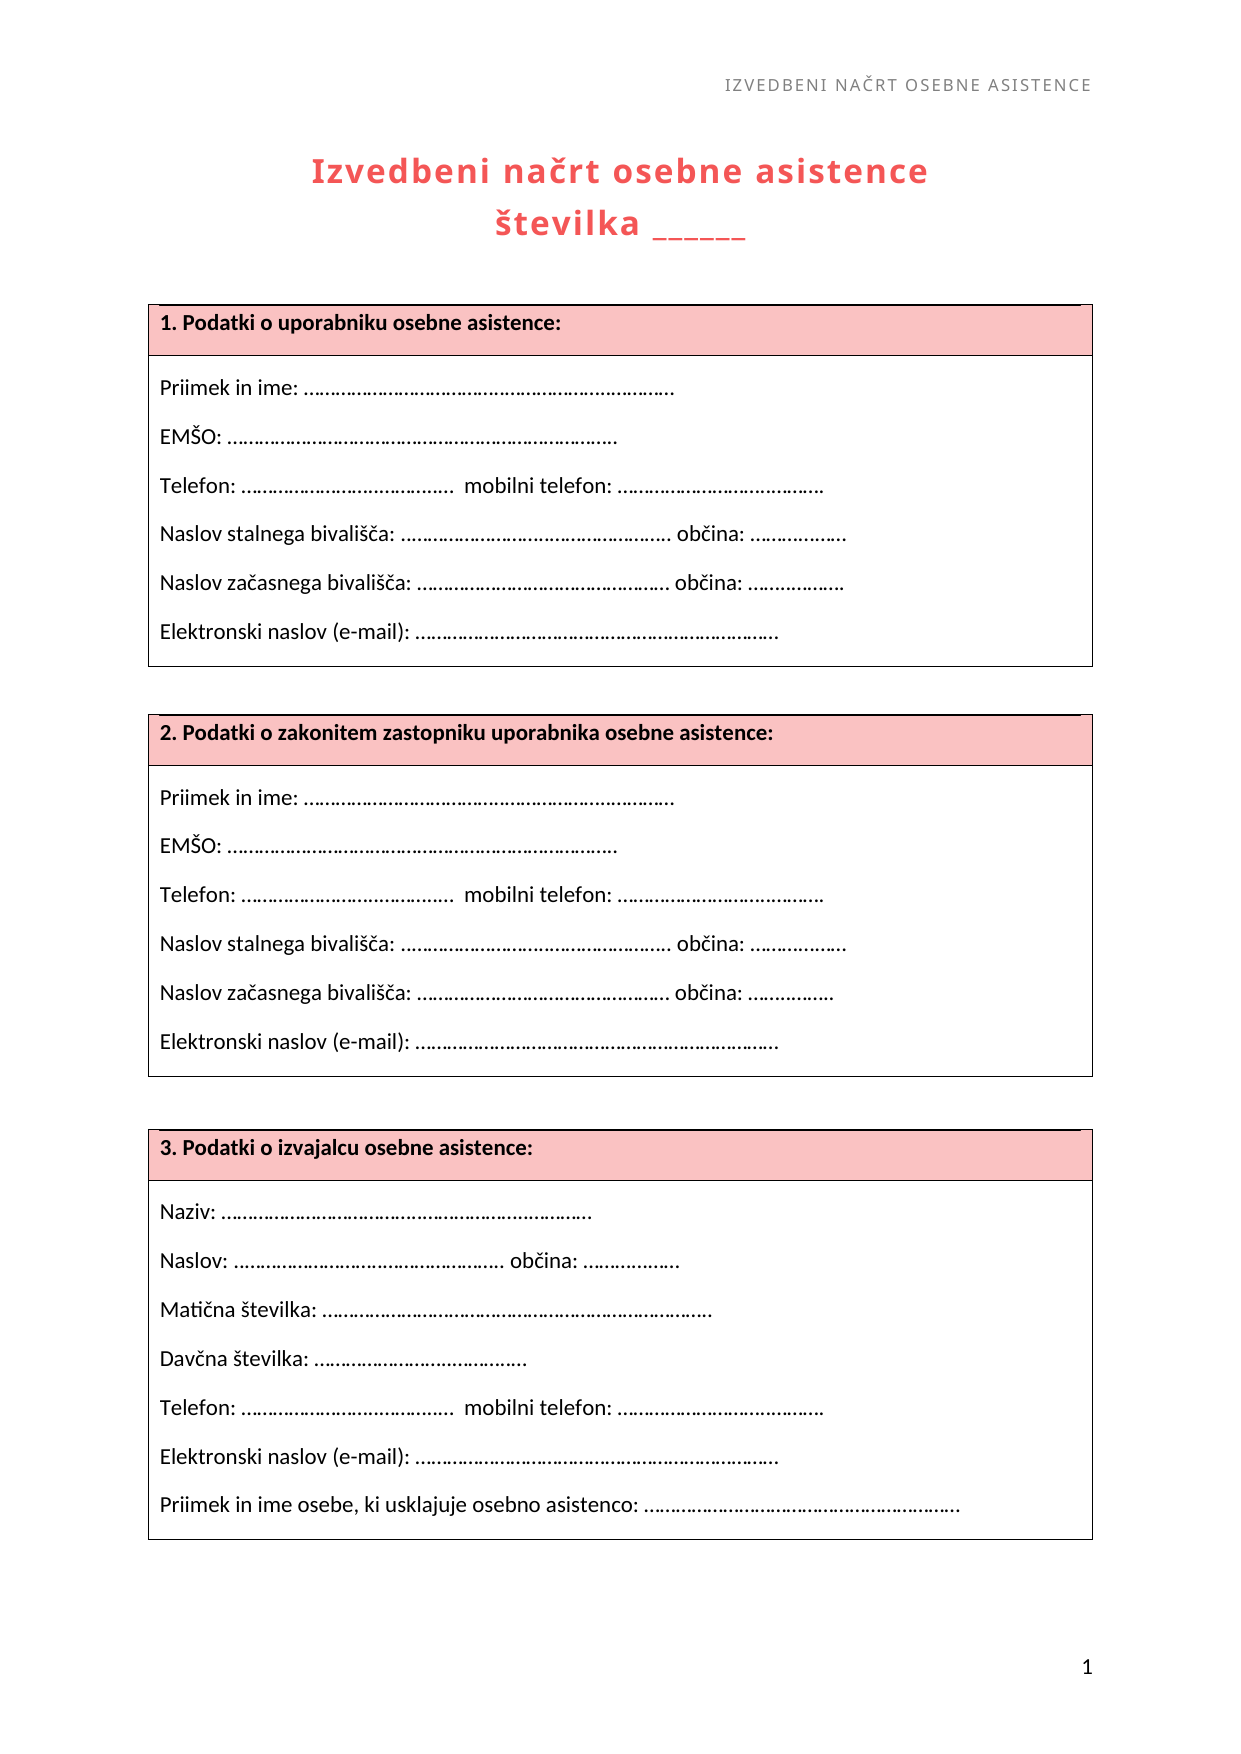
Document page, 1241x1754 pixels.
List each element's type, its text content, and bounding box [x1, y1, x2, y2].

table_cell Priimek in ime: ………………………………..………………..………… EMŠO: ……………………………………………………………….. Telefon: ……………………..………..… mobilni telefon: ………………………..………. Naslov stalnega bivališča: ..……………………..………………….. občina: ………...…… Naslov začasnega bivališča: ………………………………………… občina: ……..………. Elektronski naslov (e-mail): …………………………………………………………… [149, 356, 1092, 666]
table_cell Priimek in ime: ………………………………..………………..………… EMŠO: ……………………………………………………………….. Telefon: ……………………..………..… mobilni telefon: ………………………..………. Naslov stalnega bivališča: ..……………………..………………….. občina: ………...…… Naslov začasnega bivališča: ………………………………………… občina: ……..…….. Elektronski naslov (e-mail): …………………………………………………………… [149, 766, 1092, 1076]
table_header 1. Podatki o uporabniku osebne asistence: [149, 305, 1092, 355]
table_header 2. Podatki o zakonitem zastopniku uporabnika osebne asistence: [149, 715, 1092, 765]
subtitle številka ______ [148, 200, 1092, 245]
subtitle Izvedbeni načrt osebne asistence [148, 148, 1092, 193]
table_cell Naziv: ………………………………..………………..………… Naslov: ..……………………..………………….. občina: ………...…… Matična številka: ……………………………………………………………….. Davčna številka: ……………………..………..… Telefon: ……………………..………..… mobilni telefon: ………………………..………. Elektronski naslov (e-mail): …………………………………………………………… Priimek in ime osebe, ki usklajuje osebno asistenco: …………………………………………………… [149, 1181, 1092, 1539]
table_header 3. Podatki o izvajalcu osebne asistence: [149, 1130, 1092, 1180]
